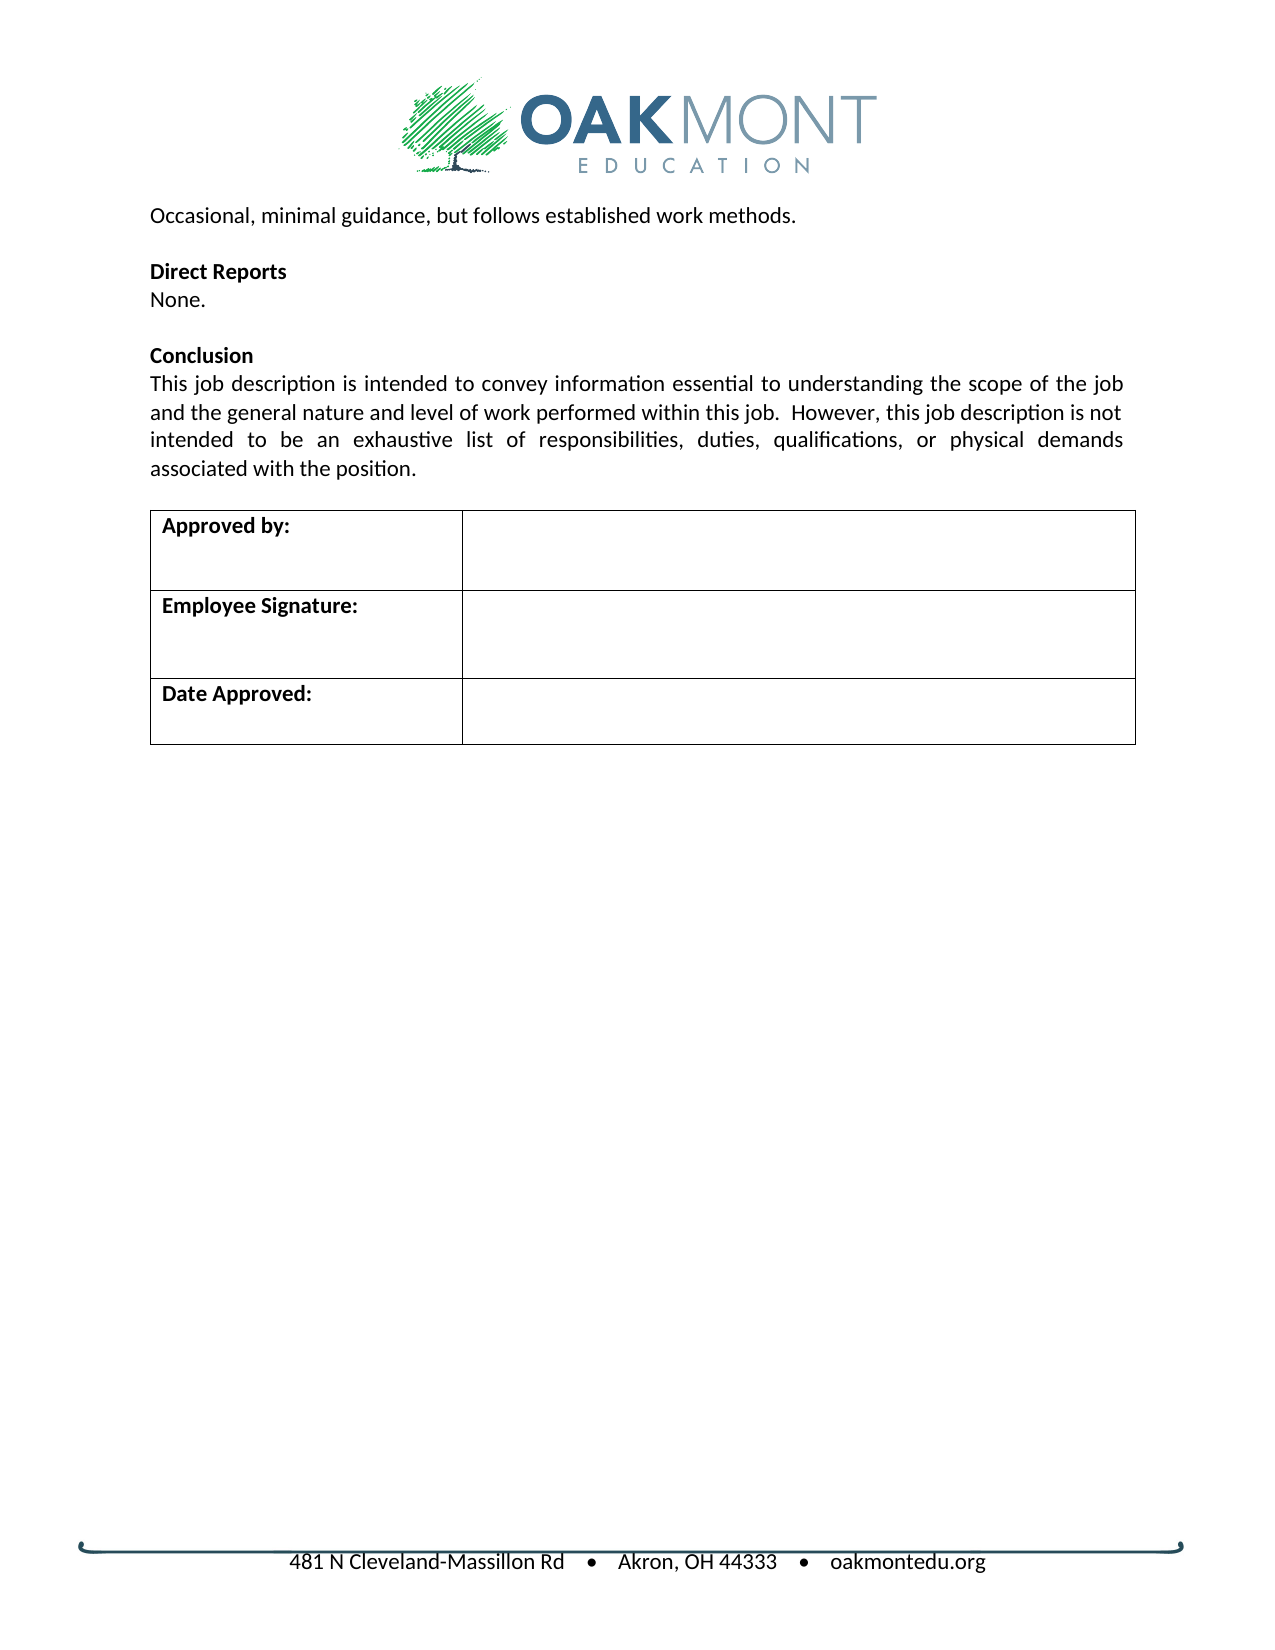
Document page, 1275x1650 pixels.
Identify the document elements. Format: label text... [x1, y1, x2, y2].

picture [928, 1559, 934, 1568]
table_cell [463, 679, 1135, 743]
table_cell Employee Signature: [151, 591, 462, 678]
picture [398, 75, 877, 174]
table_header Approved by: [151, 511, 462, 590]
picture [873, 1559, 878, 1568]
table_cell Date Approved: [151, 679, 462, 743]
picture [703, 1562, 710, 1568]
picture [514, 1559, 520, 1568]
picture [885, 1559, 891, 1568]
text None. [150, 286, 1125, 313]
picture [332, 1558, 340, 1568]
text Direct Reports [150, 257, 1125, 286]
picture [431, 1559, 437, 1568]
picture [957, 1559, 963, 1568]
picture [451, 1558, 463, 1568]
text This job description is intended to convey information essential to understanding the scope of the job and the general nature and level of work performed within this job. However, this job description is not intended to be an exhaustive list of responsibilities, duties, qualifications, or physical demands associated with the position. [150, 369, 1125, 482]
text Occasional, minimal guidance, but follows established work methods. [150, 201, 1125, 229]
text Conclusion [150, 342, 1125, 369]
picture [833, 1559, 839, 1568]
table_cell [463, 591, 1135, 678]
picture [687, 1556, 696, 1567]
picture [652, 1559, 658, 1568]
picture [0, 1525, 1275, 1568]
table_header [463, 511, 1135, 590]
picture [555, 1559, 561, 1568]
